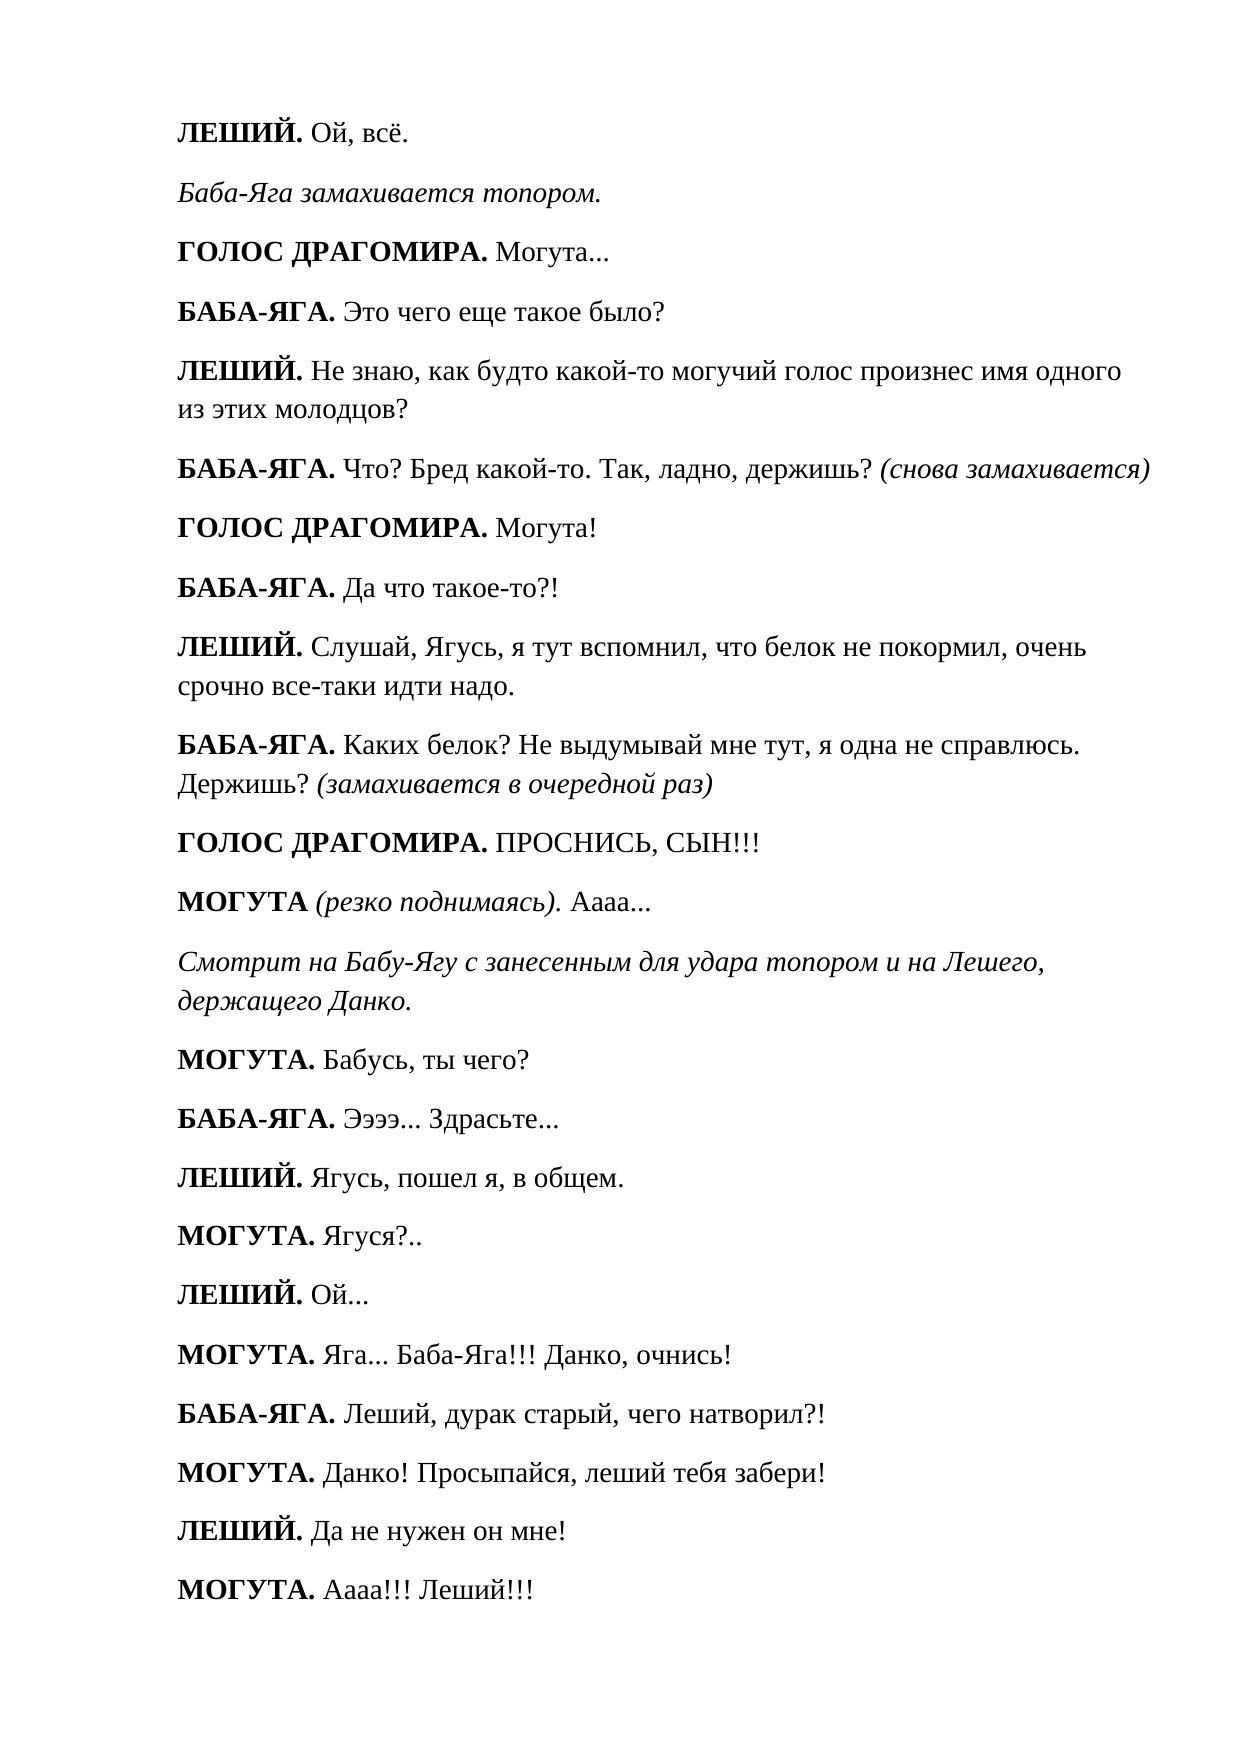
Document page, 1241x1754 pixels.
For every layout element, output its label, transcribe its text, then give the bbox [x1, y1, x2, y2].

text БАБА-ЯГА. Каких белок? Не выдумывай мне тут, я одна не справлюсь. Держишь? (замахивается в очередной раз) [177, 727, 1125, 799]
text Баба-Яга замахивается топором. [177, 175, 1163, 208]
text БАБА-ЯГА. Ээээ... Здрасьте... ЛЕШИЙ. Ягусь, пошел я, в общем. МОГУТА. Ягуся?.. [177, 1101, 626, 1252]
text БАБА-ЯГА. Что? Бред какой-то. Так, ладно, держишь? (снова замахивается) [177, 451, 1163, 484]
text ГОЛОС ДРАГОМИРА. Могута! [177, 510, 1163, 544]
text МОГУТА (резко поднимаясь). Аааа... [177, 884, 1163, 918]
text ГОЛОС ДРАГОМИРА. Могута... [177, 234, 1163, 268]
text БАБА-ЯГА. Да что такое-то?! [177, 570, 1163, 603]
text ЛЕШИЙ. Слушай, Ягусь, я тут вспомнил, что белок не покормил, очень срочно все-таки идти надо. [177, 629, 1088, 701]
text ЛЕШИЙ. Не знаю, как будто какой-то могучий голос произнес имя одного из этих молодцов? [177, 353, 1123, 425]
text ЛЕШИЙ. Ой, всё. [177, 115, 1163, 149]
text Смотрит на Бабу-Ягу с занесенным для удара топором и на Лешего, держащего Данко. [177, 944, 1047, 1016]
text ЛЕШИЙ. Ой... [177, 1277, 1163, 1311]
text МОГУТА. Аааа!!! Леший!!! [177, 1572, 1163, 1606]
text БАБА-ЯГА. Это чего еще такое было? [177, 294, 1163, 327]
text МОГУТА. Бабусь, ты чего? [177, 1042, 1163, 1076]
text БАБА-ЯГА. Леший, дурак старый, чего натворил?! МОГУТА. Данко! Просыпайся, леший тебя забери! ЛЕШИЙ. Да не нужен он мне! [177, 1396, 827, 1547]
text ГОЛОС ДРАГОМИРА. ПРОСНИСЬ, СЫН!!! [177, 825, 1163, 858]
text МОГУТА. Яга... Баба-Яга!!! Данко, очнись! [177, 1337, 1163, 1371]
